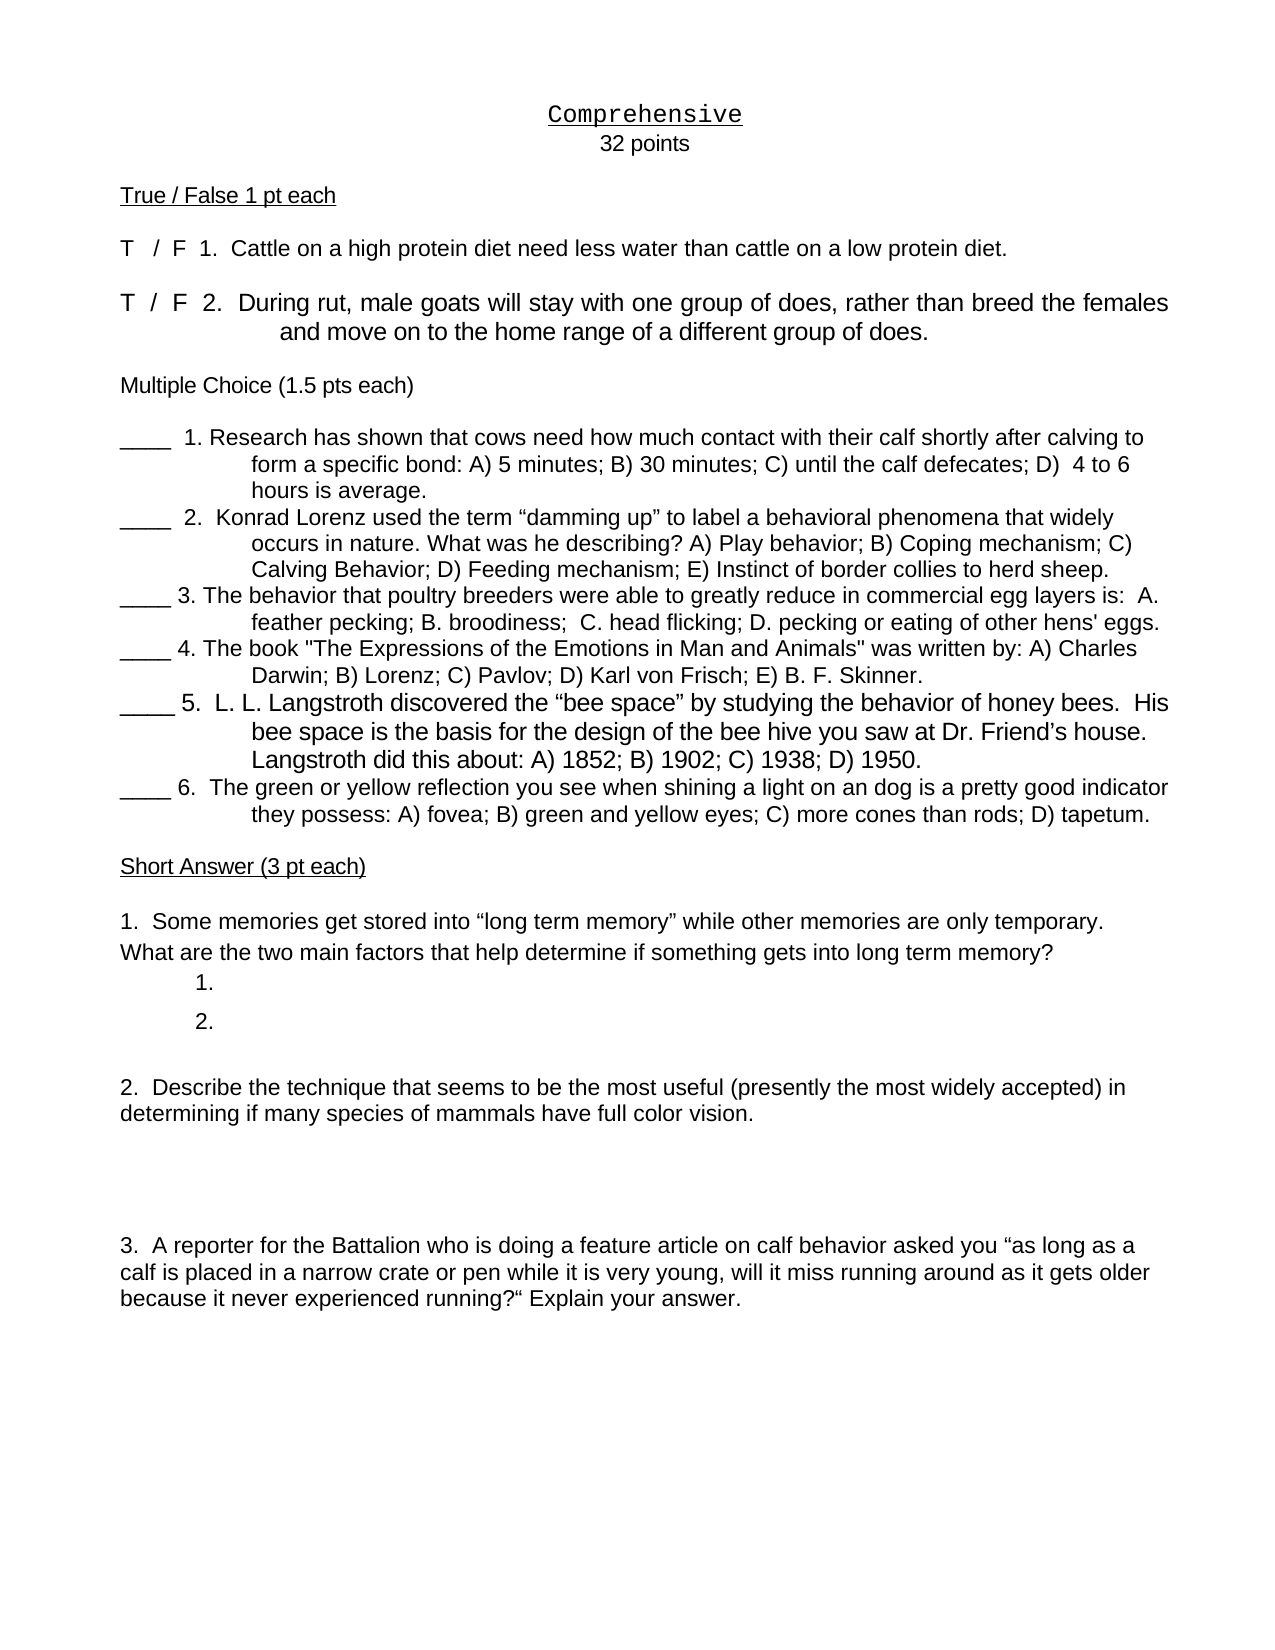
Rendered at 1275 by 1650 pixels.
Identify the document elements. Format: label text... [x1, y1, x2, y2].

text Multiple Choice (1.5 pts each) [120, 372, 1170, 398]
text 2. [120, 1008, 1170, 1034]
text ____ 5. L. L. Langstroth discovered the “bee space” by studying the behavior of honey bees. His bee space is the basis for the design of the bee hive you saw at Dr. Friend’s house. Langstroth did this about: A) 1852; B) 1902; C) 1938; D) 1950. [120, 688, 1170, 774]
text T / F 2. During rut, male goats will stay with one group of does, rather than breed the females and move on to the home range of a different group of does. [120, 288, 1170, 345]
text 1. Some memories get stored into “long term memory” while other memories are only temporary. What are the two main factors that help determine if something gets into long term memory? [120, 908, 1170, 965]
text 3. A reporter for the Battalion who is doing a feature article on calf behavior asked you “as long as a calf is placed in a narrow crate or pen while it is very young, will it miss running around as it gets older because it never experienced running?“ Explain your answer. [120, 1232, 1170, 1311]
text 1. [120, 969, 1170, 995]
text ____ 1. Research has shown that cows need how much contact with their calf shortly after calving to form a specific bond: A) 5 minutes; B) 30 minutes; C) until the calf defecates; D) 4 to 6 hours is average. [120, 424, 1170, 503]
subtitle True / False 1 pt each [120, 182, 1170, 209]
text 32 points [120, 130, 1170, 156]
text ____ 4. The book "The Expressions of the Emotions in Man and Animals" was written by: A) Charles Darwin; B) Lorenz; C) Pavlov; D) Karl von Frisch; E) B. F. Skinner. [120, 635, 1170, 688]
text T / F 1. Cattle on a high protein diet need less water than cattle on a low protein diet. [120, 235, 1170, 261]
text 2. Describe the technique that seems to be the most useful (presently the most widely accepted) in determining if many species of mammals have full color vision. [120, 1074, 1170, 1127]
text ____ 3. The behavior that poultry breeders were able to greatly reduce in commercial egg layers is: A. feather pecking; B. broodiness; C. head flicking; D. pecking or eating of other hens' eggs. [120, 582, 1170, 635]
text ____ 2. Konrad Lorenz used the term “damming up” to label a behavioral phenomena that widely occurs in nature. What was he describing? A) Play behavior; B) Coping mechanism; C) Calving Behavior; D) Feeding mechanism; E) Instinct of border collies to herd sheep. [120, 503, 1170, 582]
text Short Answer (3 pt each) [120, 853, 1170, 879]
text ____ 6. The green or yellow reflection you see when shining a light on an dog is a pretty good indicator they possess: A) fovea; B) green and yellow eyes; C) more cones than rods; D) tapetum. [120, 774, 1170, 827]
text Comprehensive [120, 101, 1170, 130]
